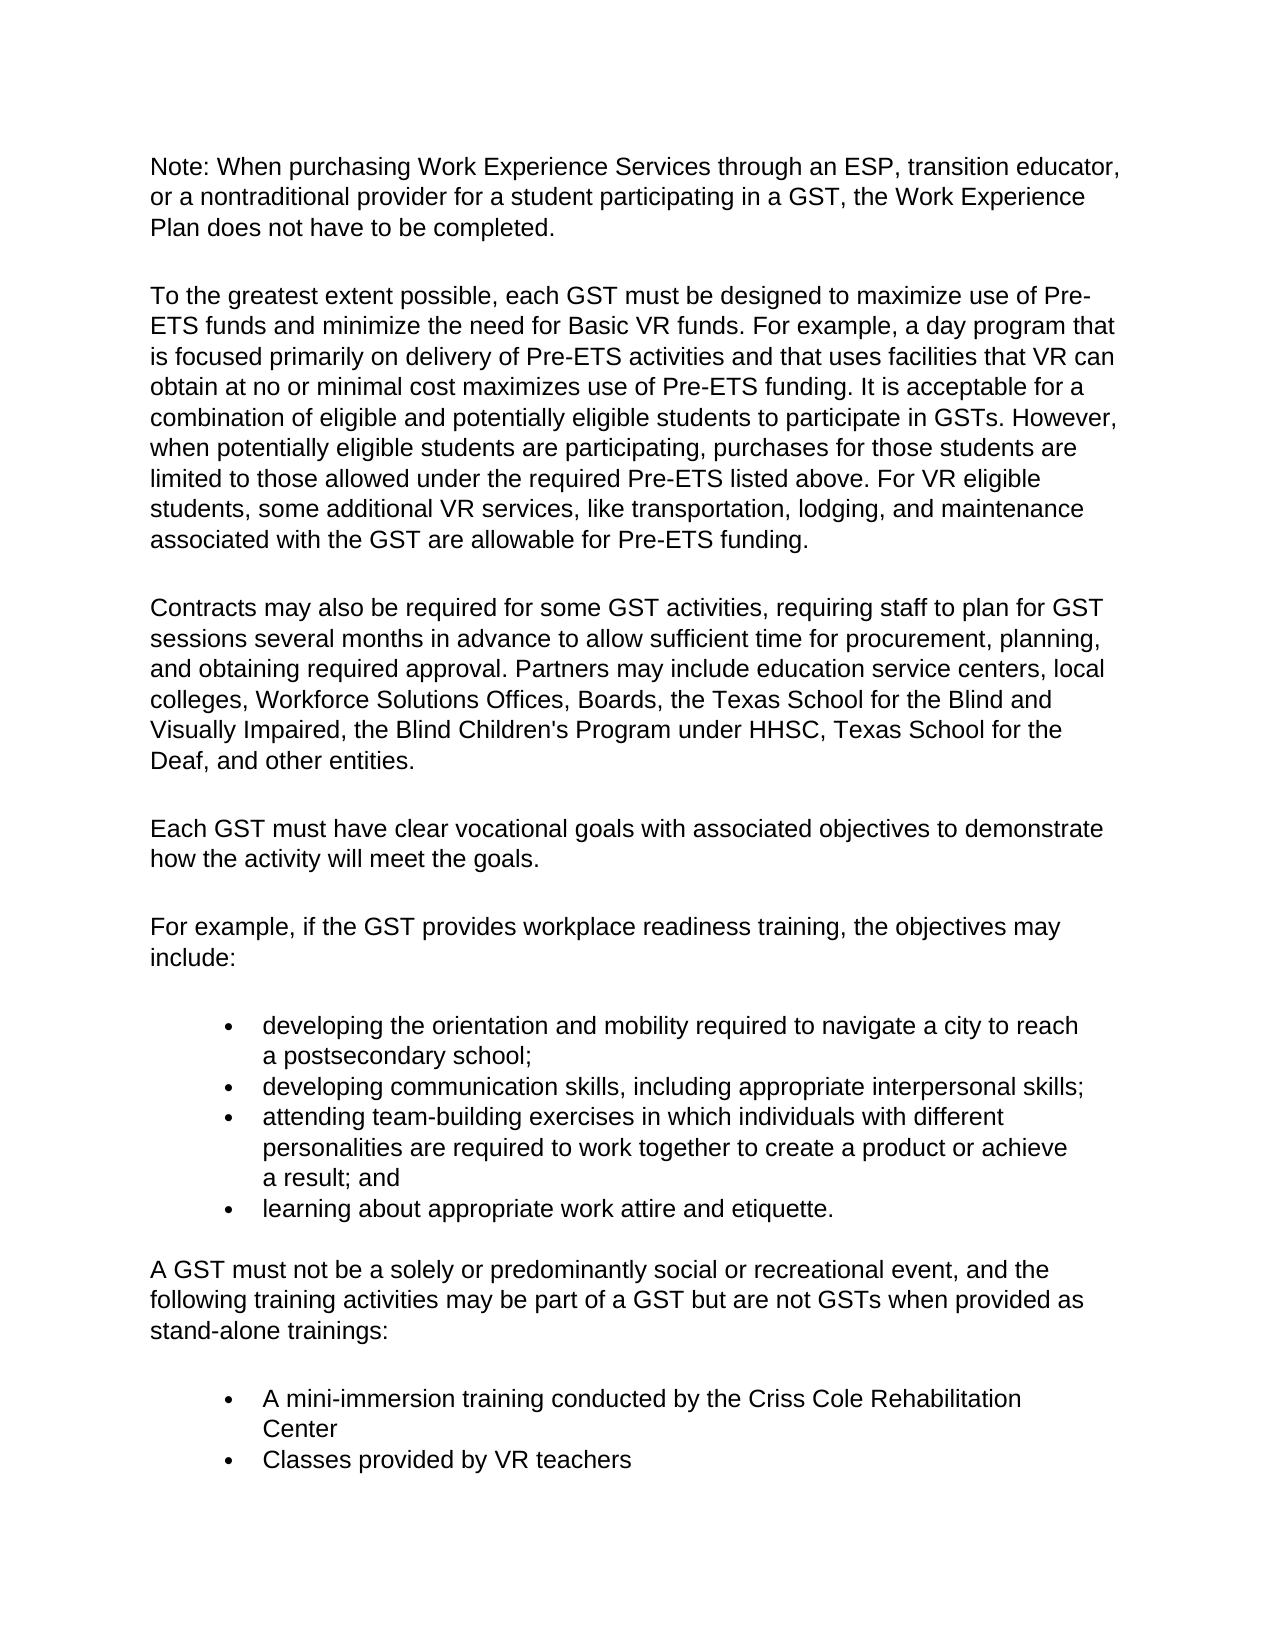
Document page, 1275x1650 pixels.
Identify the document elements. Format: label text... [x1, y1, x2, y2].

list Classes provided by VR teachers [225, 1443, 1087, 1474]
text Note: When purchasing Work Experience Services through an ESP, transition educator, or a nontraditional provider for a student participating in a GST, the Work Experience Plan does not have to be completed. [150, 150, 1125, 242]
list A mini-immersion training conducted by the Criss Cole Rehabilitation Center [225, 1382, 1087, 1443]
text To the greatest extent possible, each GST must be designed to maximize use of Pre-ETS funds and minimize the need for Basic VR funds. For example, a day program that is focused primarily on delivery of Pre-ETS activities and that uses facilities that VR can obtain at no or minimal cost maximizes use of Pre-ETS funding. It is acceptable for a combination of eligible and potentially eligible students to participate in GSTs. However, when potentially eligible students are participating, purchases for those students are limited to those allowed under the required Pre-ETS listed above. For VR eligible students, some additional VR services, like transportation, lodging, and maintenance associated with the GST are allowable for Pre-ETS funding. [150, 279, 1125, 554]
text Contracts may also be required for some GST activities, requiring staff to plan for GST sessions several months in advance to allow sufficient time for procurement, planning, and obtaining required approval. Partners may include education service centers, local colleges, Workforce Solutions Offices, Boards, the Texas School for the Blind and Visually Impaired, the Blind Children's Program under HHSC, Texas School for the Deaf, and other entities. [150, 591, 1125, 774]
list attending team-building exercises in which individuals with different personalities are required to work together to create a product or achieve a result; and [225, 1101, 1087, 1192]
text A GST must not be a solely or predominantly social or recreational event, and the following training activities may be part of a GST but are not GSTs when provided as stand-alone trainings: [150, 1253, 1125, 1345]
text For example, if the GST provides workplace readiness training, the objectives may include: [150, 910, 1125, 971]
list developing communication skills, including appropriate interpersonal skills; [225, 1070, 1087, 1101]
list developing the orientation and mobility required to navigate a city to reach a postsecondary school; [225, 1009, 1087, 1070]
list learning about appropriate work attire and etiquette. [225, 1192, 1087, 1223]
text Each GST must have clear vocational goals with associated objectives to demonstrate how the activity will meet the goals. [150, 812, 1125, 873]
